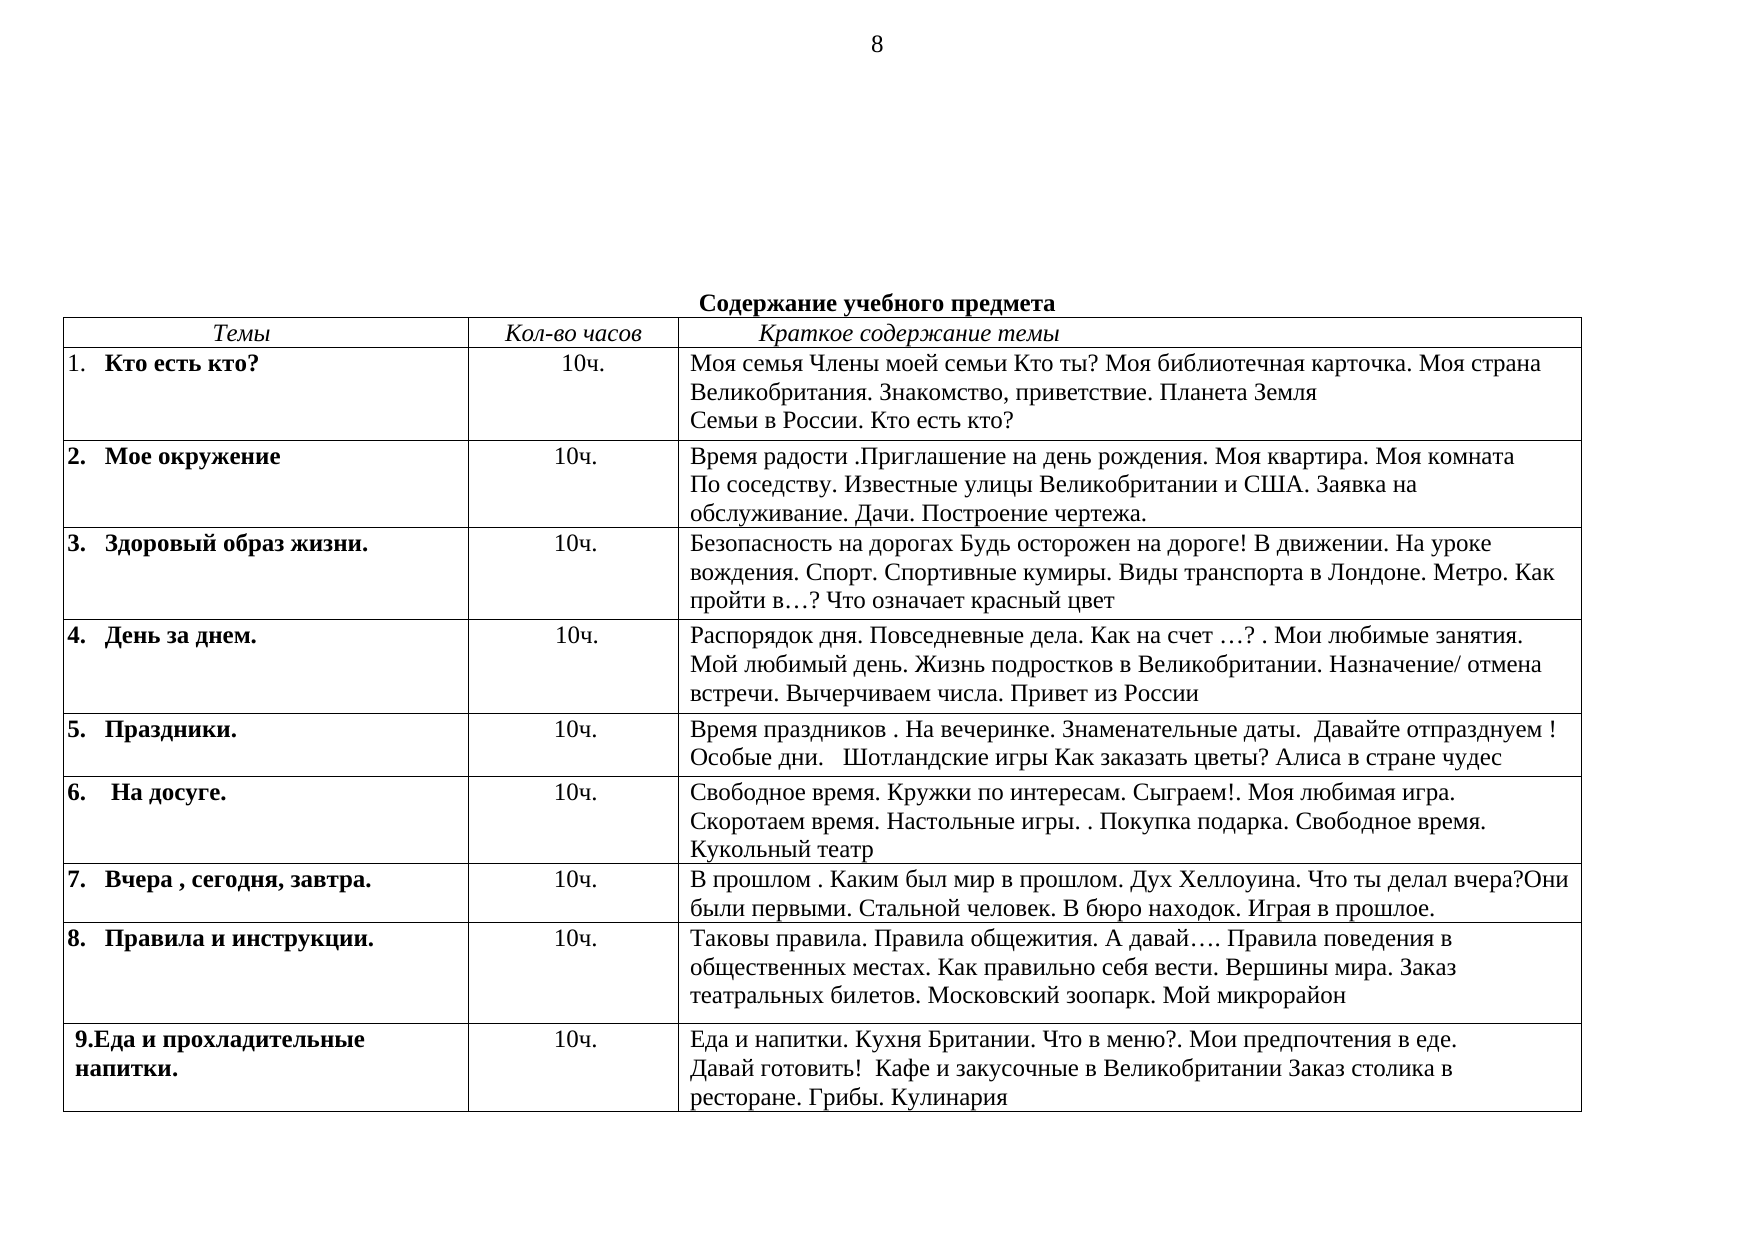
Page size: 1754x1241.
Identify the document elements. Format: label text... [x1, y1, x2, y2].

table_cell Вчера , сегодня, завтра. [64, 864, 468, 922]
table_cell 10ч. [469, 620, 678, 713]
table_cell 10ч. [469, 441, 678, 527]
table_header Кол-во часов [469, 318, 678, 347]
text Содержание учебного предмета [75, 288, 1679, 317]
table_header Краткое содержание темы [679, 318, 1581, 347]
table_cell Еда и напитки. Кухня Британии. Что в меню?. Мои предпочтения в еде. Давай готовить! Кафе и закусочные в Великобритании Заказ столика в ресторане. Грибы. Кулинария [679, 1024, 1581, 1111]
table_cell Время радости .Приглашение на день рождения. Моя квартира. Моя комната По соседству. Известные улицы Великобритании и США. Заявка на обслуживание. Дачи. Построение чертежа. [679, 441, 1581, 527]
table_cell Мое окружение [64, 441, 468, 527]
table_cell 10ч. [469, 528, 678, 619]
table_cell Моя семья Члены моей семьи Кто ты? Моя библиотечная карточка. Моя страна Великобритания. Знакомство, приветствие. Планета Земля Семьи в России. Кто есть кто? [679, 348, 1581, 440]
table_cell 10ч. [469, 923, 678, 1023]
table_cell Распорядок дня. Повседневные дела. Как на счет …? . Мои любимые занятия. Мой любимый день. Жизнь подростков в Великобритании. Назначение/ отмена встречи. Вычерчиваем числа. Привет из России [679, 620, 1581, 713]
table_cell 10ч. [469, 348, 678, 440]
table_cell Свободное время. Кружки по интересам. Сыграем!. Моя любимая игра. Скоротаем время. Настольные игры. . Покупка подарка. Свободное время. Кукольный театр [679, 777, 1581, 863]
table_cell 10ч. [469, 1024, 678, 1111]
table_cell 9.Еда и прохладительные напитки. [64, 1024, 468, 1111]
table_cell 10ч. [469, 714, 678, 776]
table_cell Время праздников . На вечеринке. Знаменательные даты. Давайте отпразднуем ! Особые дни. Шотландские игры Как заказать цветы? Алиса в стране чудес [679, 714, 1581, 776]
table_cell В прошлом . Каким был мир в прошлом. Дух Хеллоуина. Что ты делал вчера?Они были первыми. Стальной человек. В бюро находок. Играя в прошлое. [679, 864, 1581, 922]
table_cell Правила и инструкции. [64, 923, 468, 1023]
table_cell 10ч. [469, 777, 678, 863]
table_cell На досуге. [64, 777, 468, 863]
table_cell Здоровый образ жизни. [64, 528, 468, 619]
table_cell Праздники. [64, 714, 468, 776]
table_cell Безопасность на дорогах Будь осторожен на дороге! В движении. На уроке вождения. Спорт. Спортивные кумиры. Виды транспорта в Лондоне. Метро. Как пройти в…? Что означает красный цвет [679, 528, 1581, 619]
table_cell Таковы правила. Правила общежития. А давай…. Правила поведения в общественных местах. Как правильно себя вести. Вершины мира. Заказ театральных билетов. Московский зоопарк. Мой микрорайон [679, 923, 1581, 1023]
table_cell 10ч. [469, 864, 678, 922]
table_cell Кто есть кто? [64, 348, 468, 440]
table_cell День за днем. [64, 620, 468, 713]
table_header Темы [64, 318, 468, 347]
